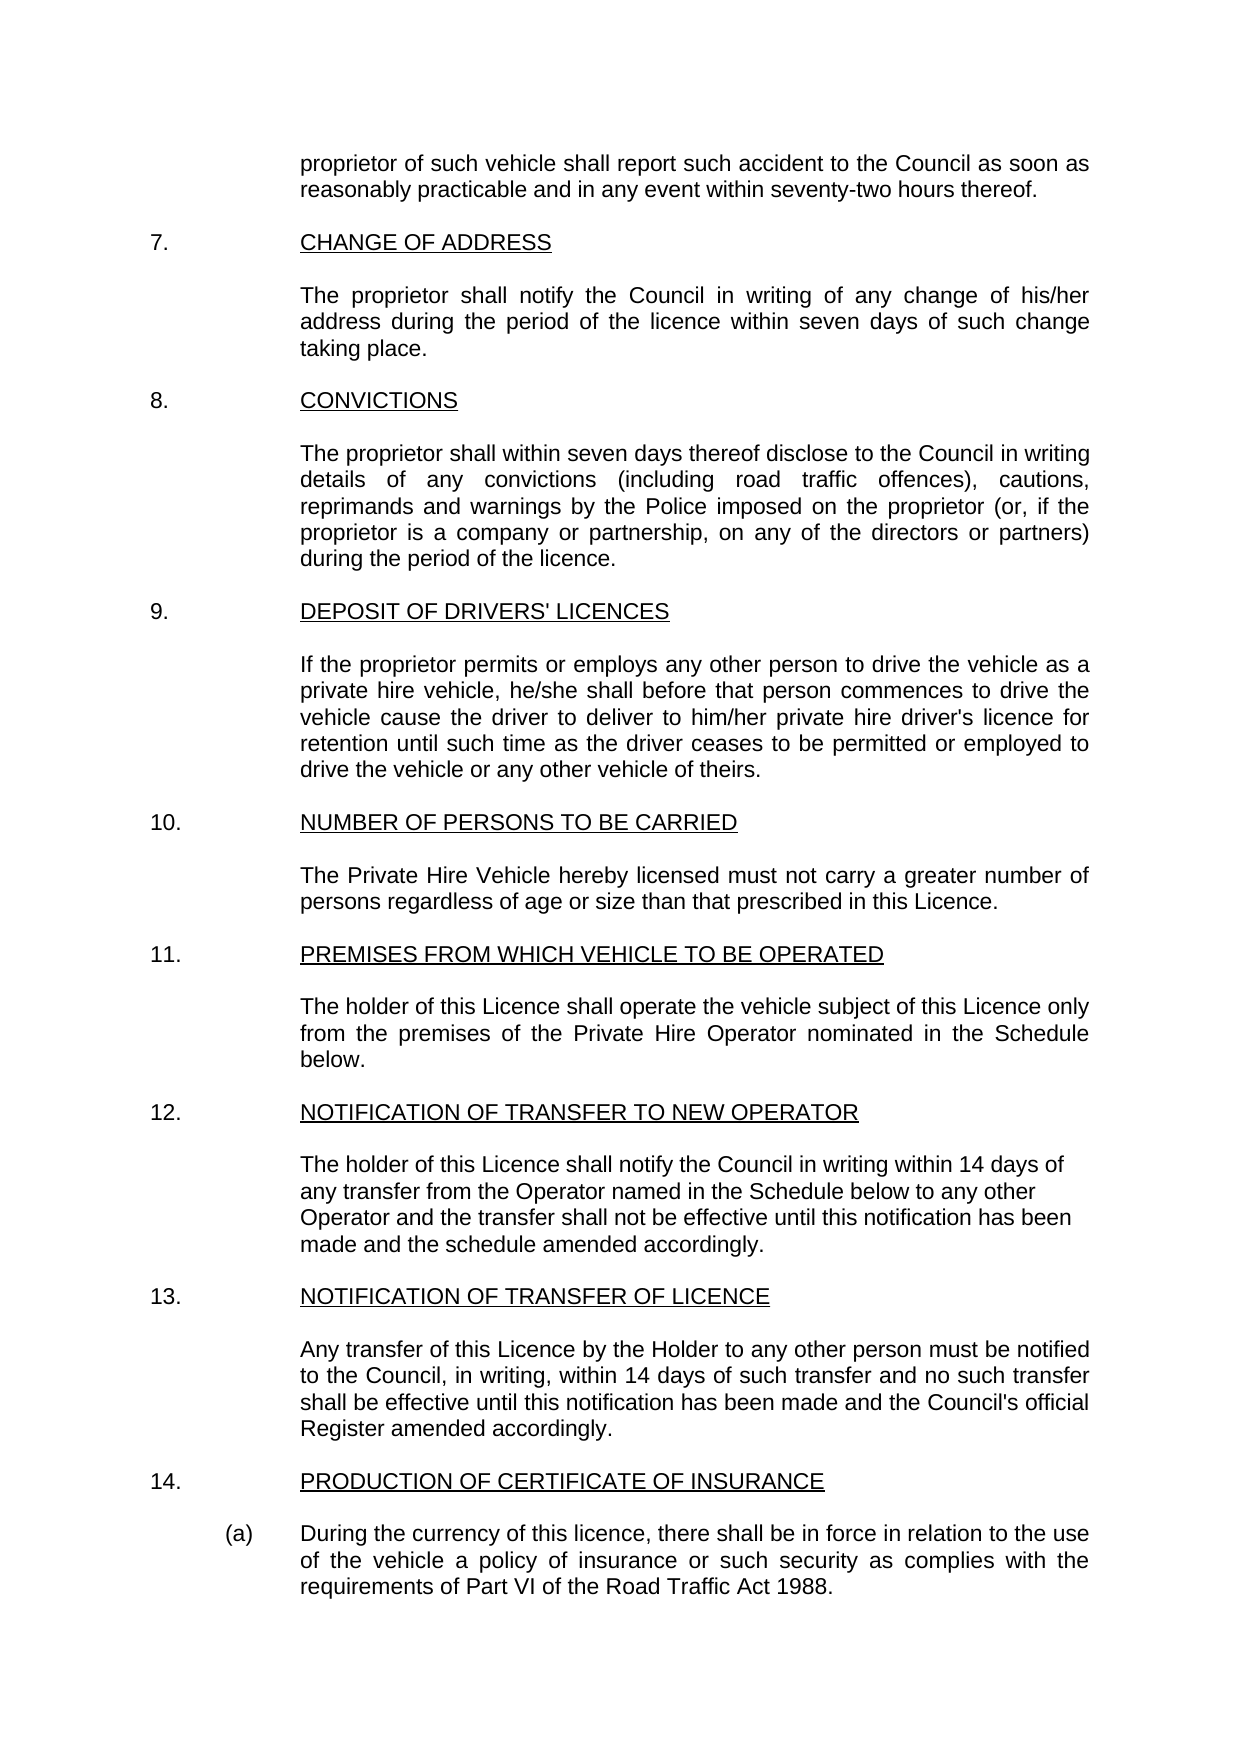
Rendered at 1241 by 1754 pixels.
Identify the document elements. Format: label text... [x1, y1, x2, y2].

text The proprietor shall notify the Council in writing of any change of his/her address during the period of the licence within seven days of such change taking place. [300, 282, 1090, 361]
text (a) During the currency of this licence, there shall be in force in relation to the use of the vehicle a policy of insurance or such security as complies with the requirements of Part VI of the Road Traffic Act 1988. [225, 1520, 1090, 1599]
text 11. PREMISES FROM WHICH VEHICLE TO BE OPERATED [150, 941, 1090, 967]
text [300, 150, 1090, 203]
text 9. DEPOSIT OF DRIVERS' LICENCES [150, 598, 1090, 624]
text 7. CHANGE OF ADDRESS [150, 229, 1090, 255]
text 10. NUMBER OF PERSONS TO BE CARRIED [150, 809, 1090, 835]
text 8. CONVICTIONS [150, 387, 1090, 413]
text Any transfer of this Licence by the Holder to any other person must be notified to the Council, in writing, within 14 days of such transfer and no such transfer shall be effective until this notification has been made and the Council's official Register amended accordingly. [300, 1336, 1090, 1441]
text 14. PRODUCTION OF CERTIFICATE OF INSURANCE [150, 1468, 1090, 1494]
text 12. NOTIFICATION OF TRANSFER TO NEW OPERATOR [150, 1099, 1090, 1125]
text The proprietor shall within seven days thereof disclose to the Council in writing details of any convictions (including road traffic offences), cautions, reprimands and warnings by the Police imposed on the proprietor (or, if the proprietor is a company or partnership, on any of the directors or partners) during the period of the licence. [300, 440, 1090, 572]
text 13. NOTIFICATION OF TRANSFER OF LICENCE [150, 1283, 1090, 1309]
text The holder of this Licence shall notify the Council in writing within 14 days of any transfer from the Operator named in the Schedule below to any other Operator and the transfer shall not be effective until this notification has been made and the schedule amended accordingly. [300, 1151, 1090, 1257]
text If the proprietor permits or employs any other person to drive the vehicle as a private hire vehicle, he/she shall before that person commences to drive the vehicle cause the driver to deliver to him/her private hire driver's licence for retention until such time as the driver ceases to be permitted or employed to drive the vehicle or any other vehicle of theirs. [300, 651, 1090, 782]
text The Private Hire Vehicle hereby licensed must not carry a greater number of persons regardless of age or size than that prescribed in this Licence. [300, 862, 1090, 914]
text The holder of this Licence shall operate the vehicle subject of this Licence only from the premises of the Private Hire Operator nominated in the Schedule below. [300, 993, 1090, 1072]
